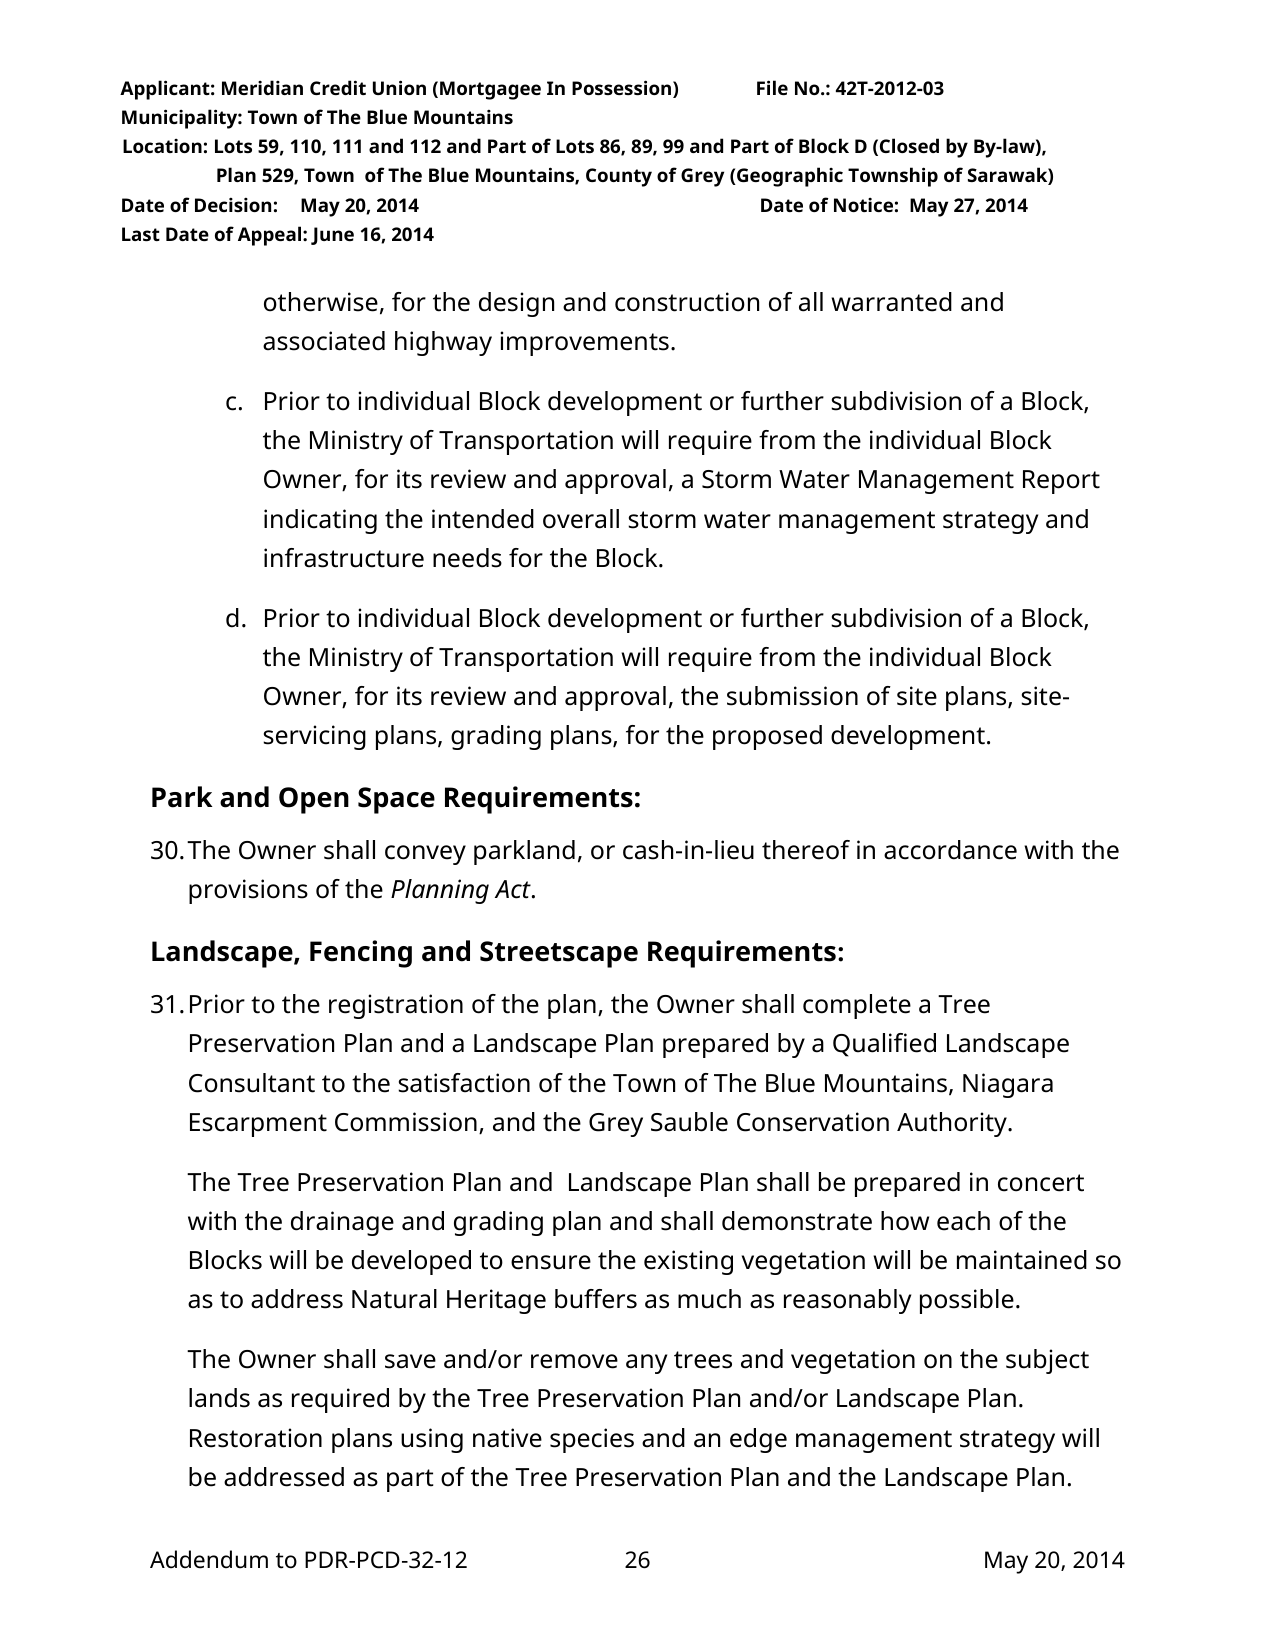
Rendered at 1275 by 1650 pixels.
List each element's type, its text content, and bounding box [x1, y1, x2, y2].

text The Tree Preservation Plan and Landscape Plan shall be prepared in concert with the drainage and grading plan and shall demonstrate how each of the Blocks will be developed to ensure the existing vegetation will be maintained so as to address Natural Heritage buffers as much as reasonably possible. [187, 1164, 1125, 1316]
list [225, 285, 1125, 358]
subtitle Landscape, Fencing and Streetscape Requirements: [150, 932, 1125, 969]
list Prior to the registration of the plan, the Owner shall complete a Tree Preservation Plan and a Landscape Plan prepared by a Qualified Landscape Consultant to the satisfaction of the Town of The Blue Mountains, Niagara Escarpment Commission, and the Grey Sauble Conservation Authority. [150, 987, 1125, 1138]
text The Owner shall save and/or remove any trees and vegetation on the subject lands as required by the Tree Preservation Plan and/or Landscape Plan. Restoration plans using native species and an edge management strategy will be addressed as part of the Tree Preservation Plan and the Landscape Plan. [187, 1342, 1125, 1493]
subtitle Park and Open Space Requirements: [150, 778, 1125, 815]
list Prior to individual Block development or further subdivision of a Block, the Ministry of Transportation will require from the individual Block Owner, for its review and approval, the submission of site plans, site-servicing plans, grading plans, for the proposed development. [225, 601, 1125, 752]
list Prior to individual Block development or further subdivision of a Block, the Ministry of Transportation will require from the individual Block Owner, for its review and approval, a Storm Water Management Report indicating the intended overall storm water management strategy and infrastructure needs for the Block. [225, 384, 1125, 574]
list The Owner shall convey parkland, or cash-in-lieu thereof in accordance with the provisions of the Planning Act. [150, 833, 1125, 906]
